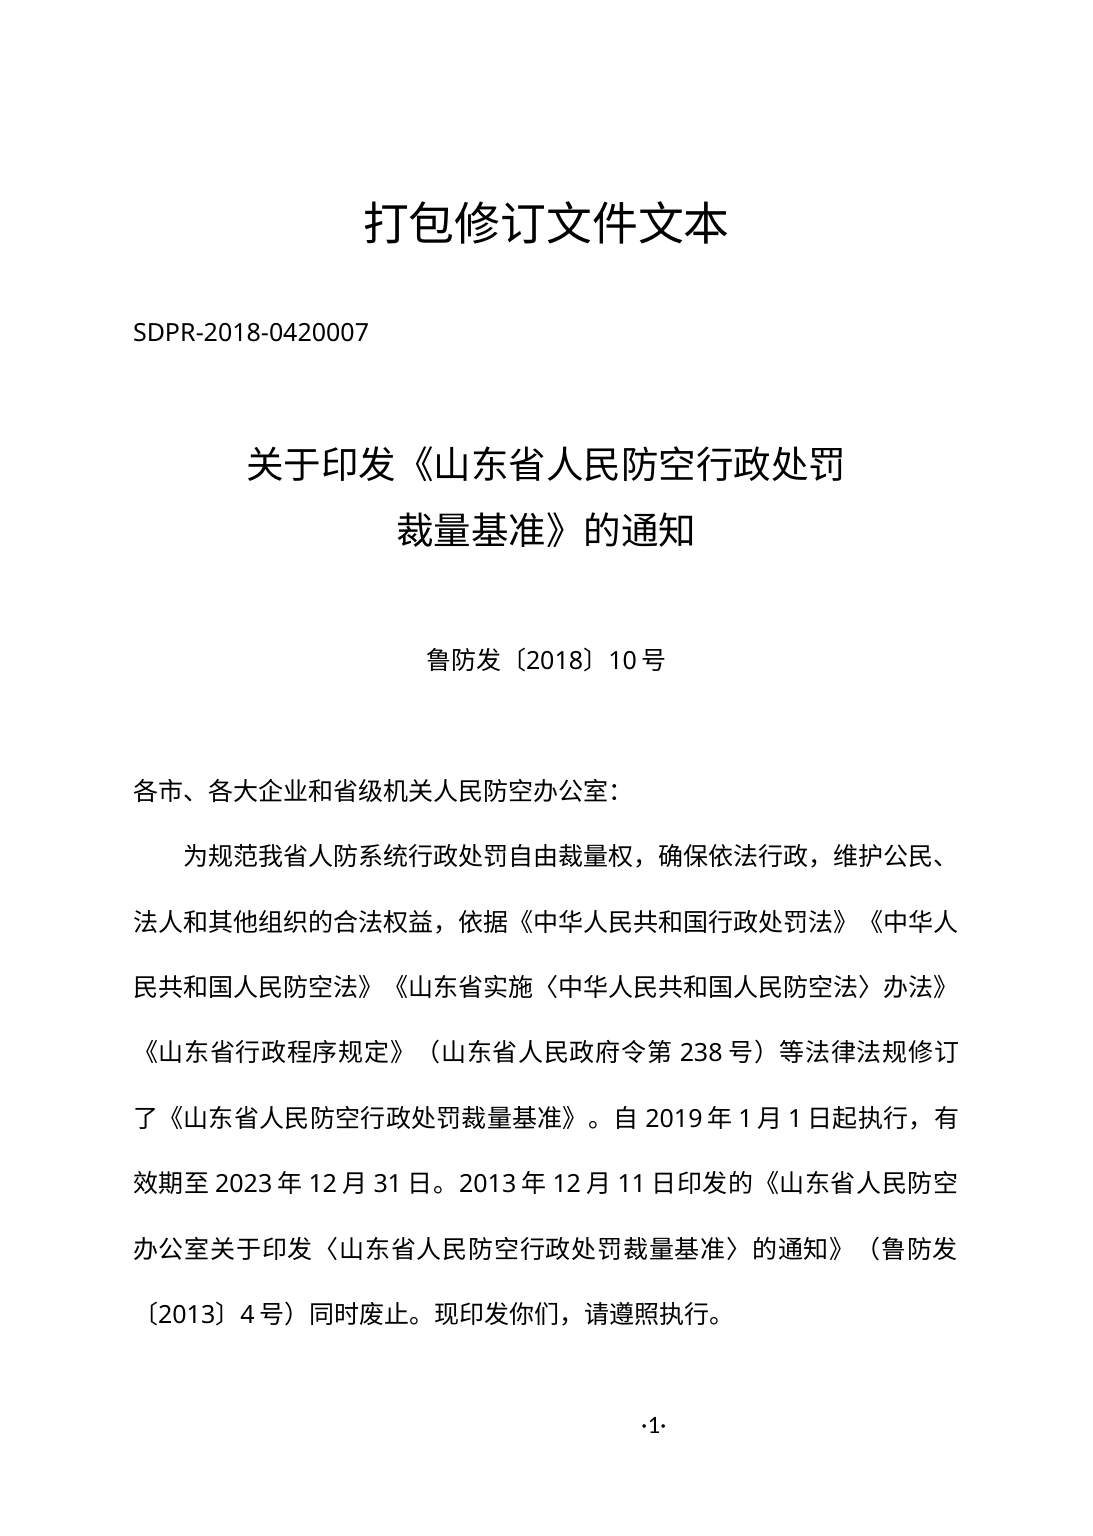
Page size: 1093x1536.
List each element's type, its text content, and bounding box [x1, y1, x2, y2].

text 各市、各大企业和省级机关人民防空办公室： [133, 757, 959, 822]
text 打包修订文件文本 [133, 171, 959, 269]
text 关于印发《山东省人民防空行政处罚 [133, 429, 959, 495]
text 裁量基准》的通知 [133, 495, 959, 560]
text 鲁防发〔2018〕10号 [133, 626, 959, 691]
text SDPR-2018-0420007 [133, 299, 959, 364]
text 为规范我省人防系统行政处罚自由裁量权，确保依法行政，维护公民、法人和其他组织的合法权益，依据《中华人民共和国行政处罚法》《中华人民共和国人民防空法》《山东省实施〈中华人民共和国人民防空法〉办法》《山东省行政程序规定》（山东省人民政府令第238号）等法律法规修订了《山东省人民防空行政处罚裁量基准》。自2019年1月1日起执行，有效期至2023年12月31日。2013年12月11日印发的《山东省人民防空办公室关于印发〈山东省人民防空行政处罚裁量基准〉的通知》（鲁防发〔2013〕4号）同时废止。现印发你们，请遵照执行。 [133, 822, 959, 1345]
